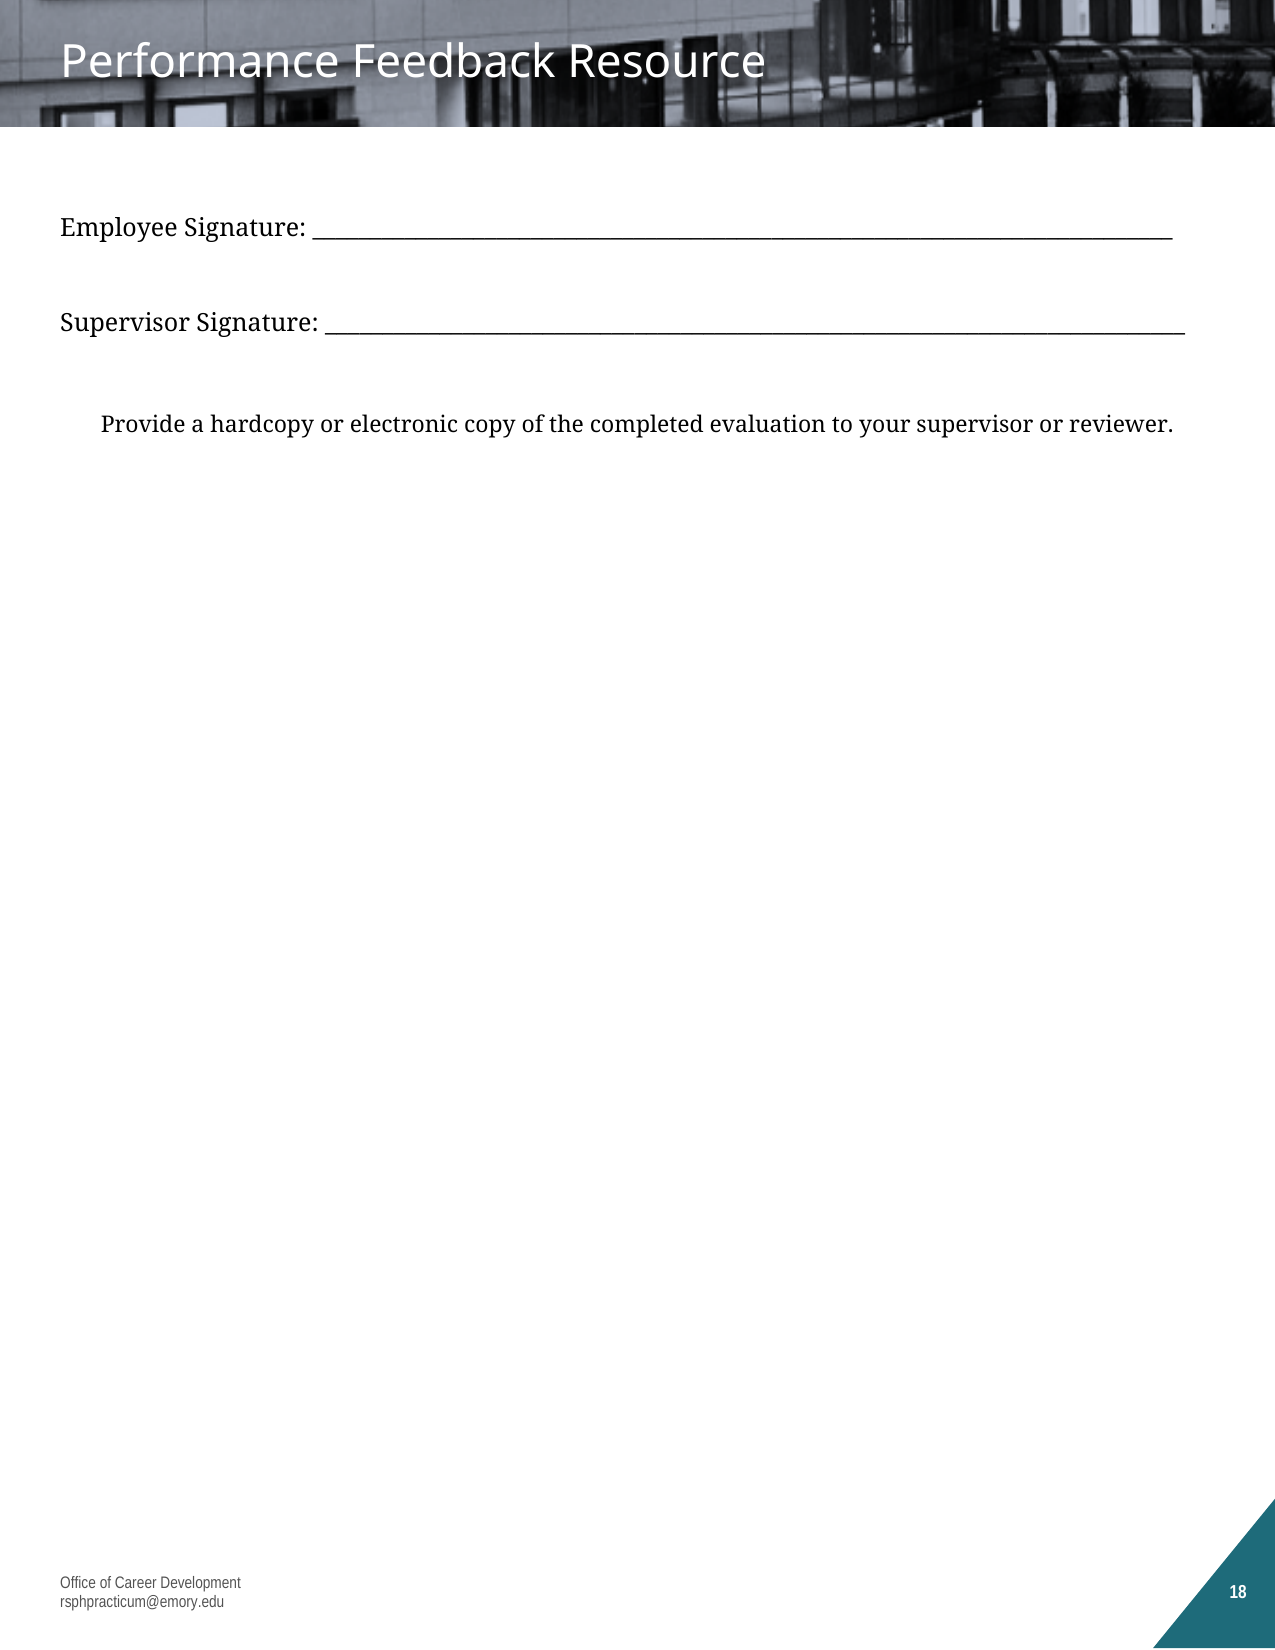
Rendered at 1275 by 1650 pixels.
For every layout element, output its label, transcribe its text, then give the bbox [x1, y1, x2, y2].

text Employee Signature: ___________________________________________________________________________ [60, 210, 1215, 244]
text Provide a hardcopy or electronic copy of the completed evaluation to your supervisor or reviewer. [60, 408, 1215, 439]
text Supervisor Signature: ___________________________________________________________________________ [60, 304, 1215, 338]
